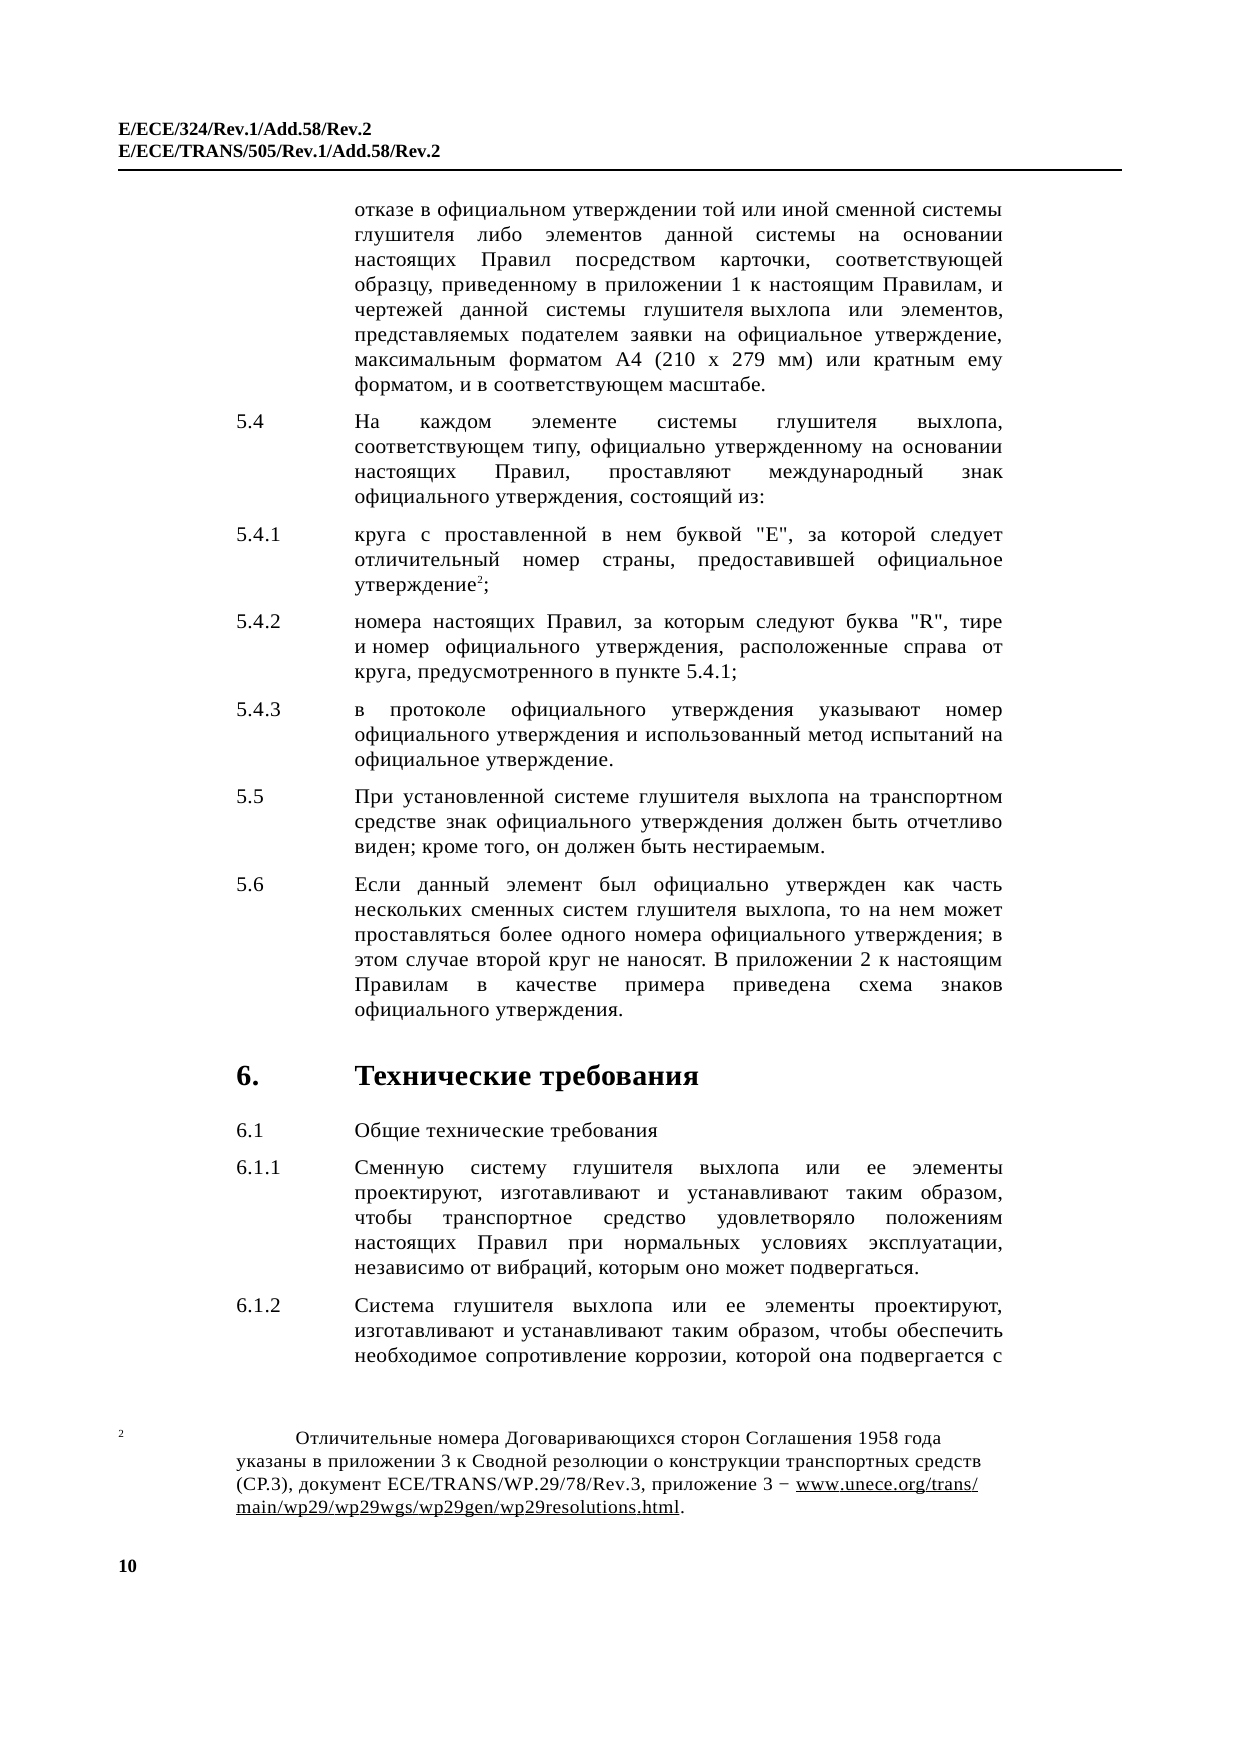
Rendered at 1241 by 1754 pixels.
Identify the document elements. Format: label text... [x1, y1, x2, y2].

text 6.1.1 Сменную систему глушителя выхлопа или ее элементы проектируют, изготавливают и устанавливают таким образом, чтобы транспортное средство удовлетворяло положениям настоящих Правил при нормальных условиях эксплуатации, независимо от вибраций, которым оно может подвергаться. [236, 1154, 1004, 1279]
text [236, 196, 1004, 396]
text 6. Технические требования [118, 1058, 1004, 1092]
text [236, 1292, 1004, 1367]
text 6.1 Общие технические требования [236, 1117, 1004, 1142]
text 5.5 При установленной системе глушителя выхлопа на транспортном средстве знак официального утверждения должен быть отчетливо виден; кроме того, он должен быть нестираемым. [236, 783, 1004, 858]
text 5.4.3 в протоколе официального утверждения указывают номер официального утверждения и использованный метод испытаний на официальное утверждение. [236, 696, 1004, 771]
text 5.4.2 номера настоящих Правил, за которым следуют буква "R", тире и номер официального утверждения, расположенные справа от круга, предусмотренного в пункте 5.4.1; [236, 608, 1004, 683]
text 5.4 На каждом элементе системы глушителя выхлопа, соответствующем типу, официально утвержденному на основании настоящих Правил, проставляют международный знак официального утверждения, состоящий из: [236, 408, 1004, 508]
text 5.6 Если данный элемент был официально утвержден как часть нескольких сменных систем глушителя выхлопа, то на нем может проставляться более одного номера официального утверждения; в этом случае второй круг не наносят. В приложении 2 к настоящим Правилам в качестве примера приведена схема знаков официального утверждения. [236, 871, 1004, 1021]
text 5.4.1 круга с проставленной в нем буквой "E", за которой следует отличительный номер страны, предоставившей официальное утверждение; [236, 521, 1004, 596]
